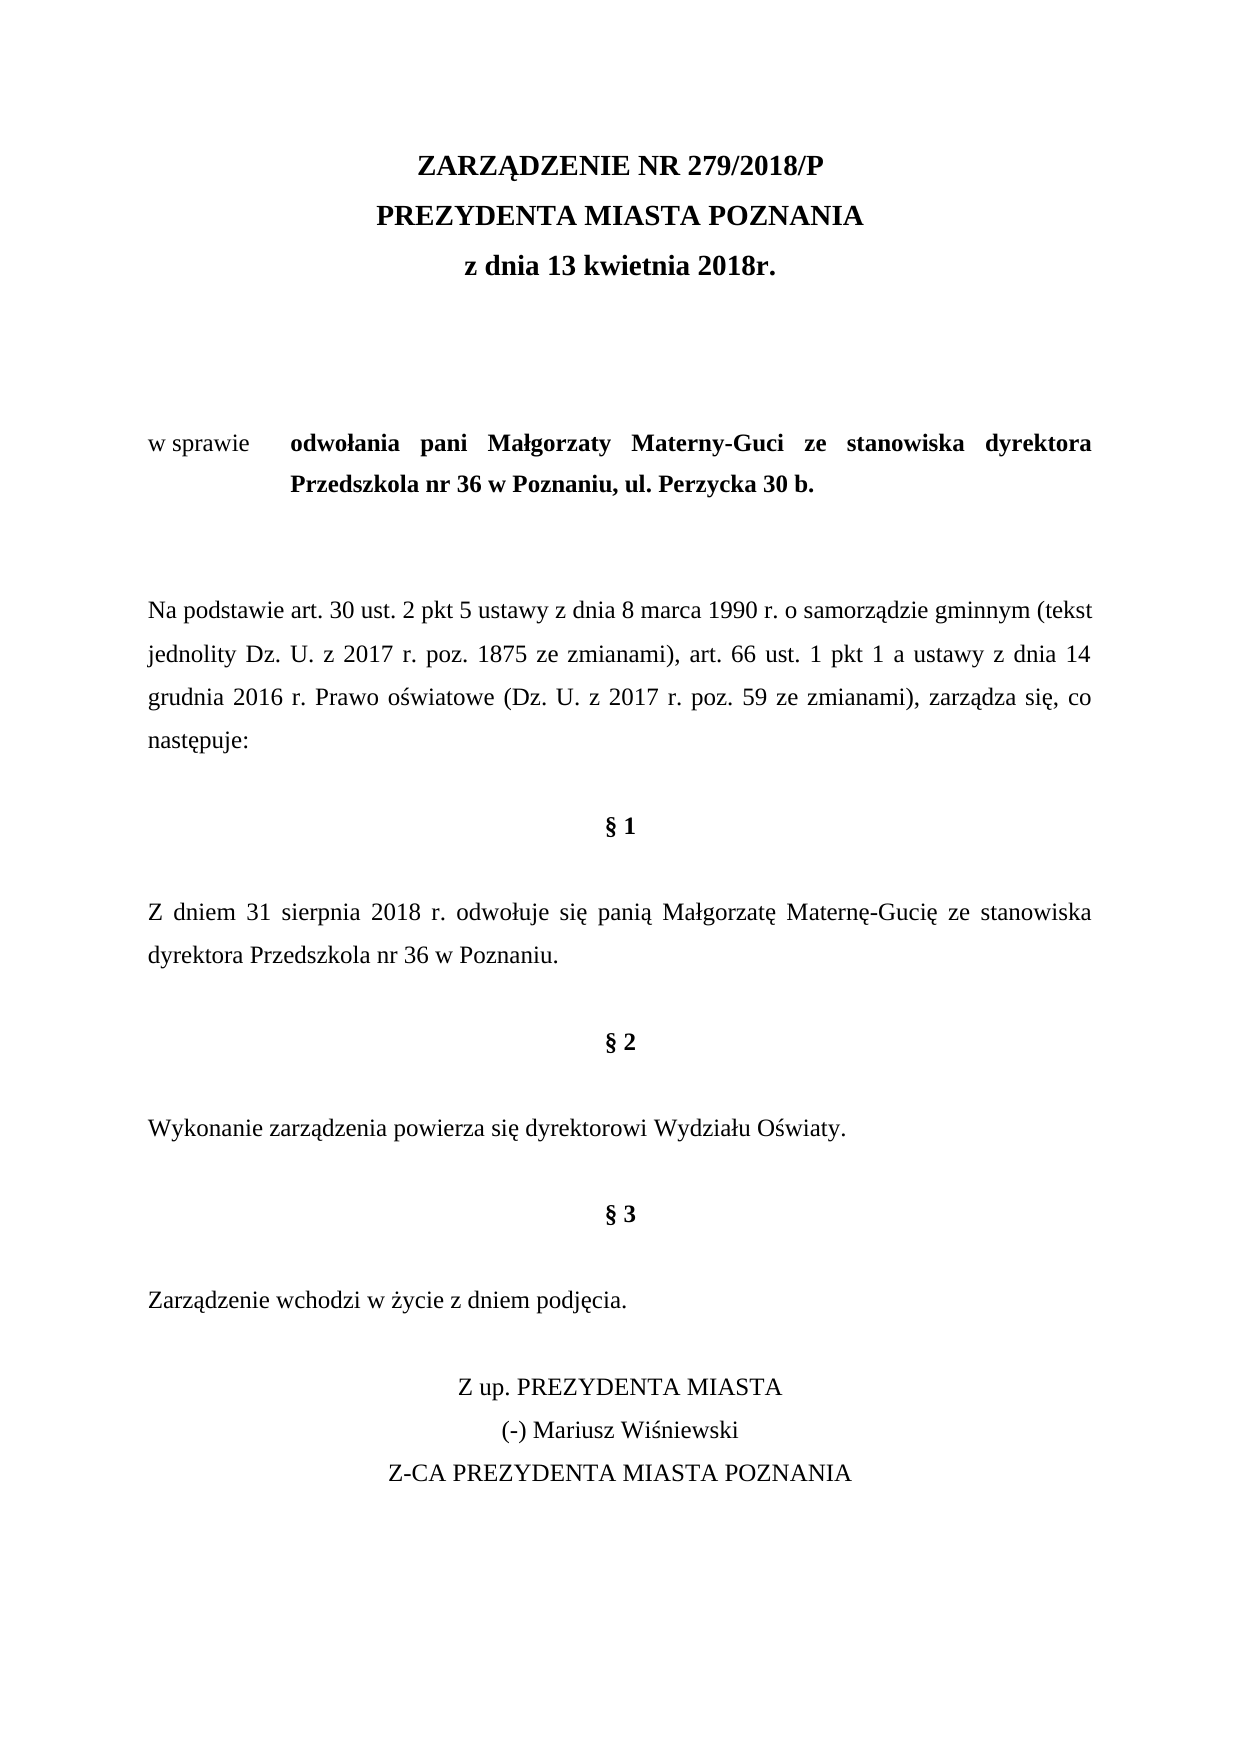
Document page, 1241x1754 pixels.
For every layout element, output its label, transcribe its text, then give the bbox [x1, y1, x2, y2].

text § 3 [148, 1199, 1093, 1228]
text § 2 [148, 1027, 1093, 1056]
subtitle ZARZĄDZENIE NR [148, 148, 1093, 181]
text Z-CA PREZYDENTA MIASTA POZNANIA [148, 1458, 1093, 1487]
table_header w sprawie [136, 428, 279, 509]
text Zarządzenie wchodzi w życie z dniem podjęcia. [148, 1286, 1093, 1314]
text § 1 [148, 811, 1093, 840]
text Z up. PREZYDENTA MIASTA [148, 1372, 1093, 1401]
text Wykonanie zarządzenia powierza się dyrektorowi Wydziału Oświaty. [148, 1113, 1093, 1142]
text Na podstawie art. 30 ust. 2 pkt 5 ustawy z dnia 8 marca 1990 r. o samorządzie gminnym (tekst jednolity Dz. U. z 2017 r. poz. 1875 ze zmianami), art. 66 ust. 1 pkt 1 a ustawy z dnia 14 grudnia 2016 r. Prawo oświatowe (Dz. U. z 2017 r. poz. 59 ze zmianami), zarządza się, co następuje: [148, 596, 1093, 754]
subtitle PREZYDENTA MIASTA POZNANIA [148, 198, 1093, 231]
text (-) Mariusz Wiśniewski [148, 1415, 1093, 1444]
table_header odwołania pani Małgorzaty Materny-Guci ze stanowiska dyrektora Przedszkola nr 36 w Poznaniu, ul. Perzycka 30 b. [279, 428, 1104, 509]
text z dnia 13 kwietnia 2018r. [148, 248, 1093, 282]
text Z dniem 31 sierpnia 2018 r. odwołuje się panią Małgorzatę Maternę-Gucię ze stanowiska dyrektora Przedszkola nr 36 w Poznaniu. [148, 897, 1093, 969]
